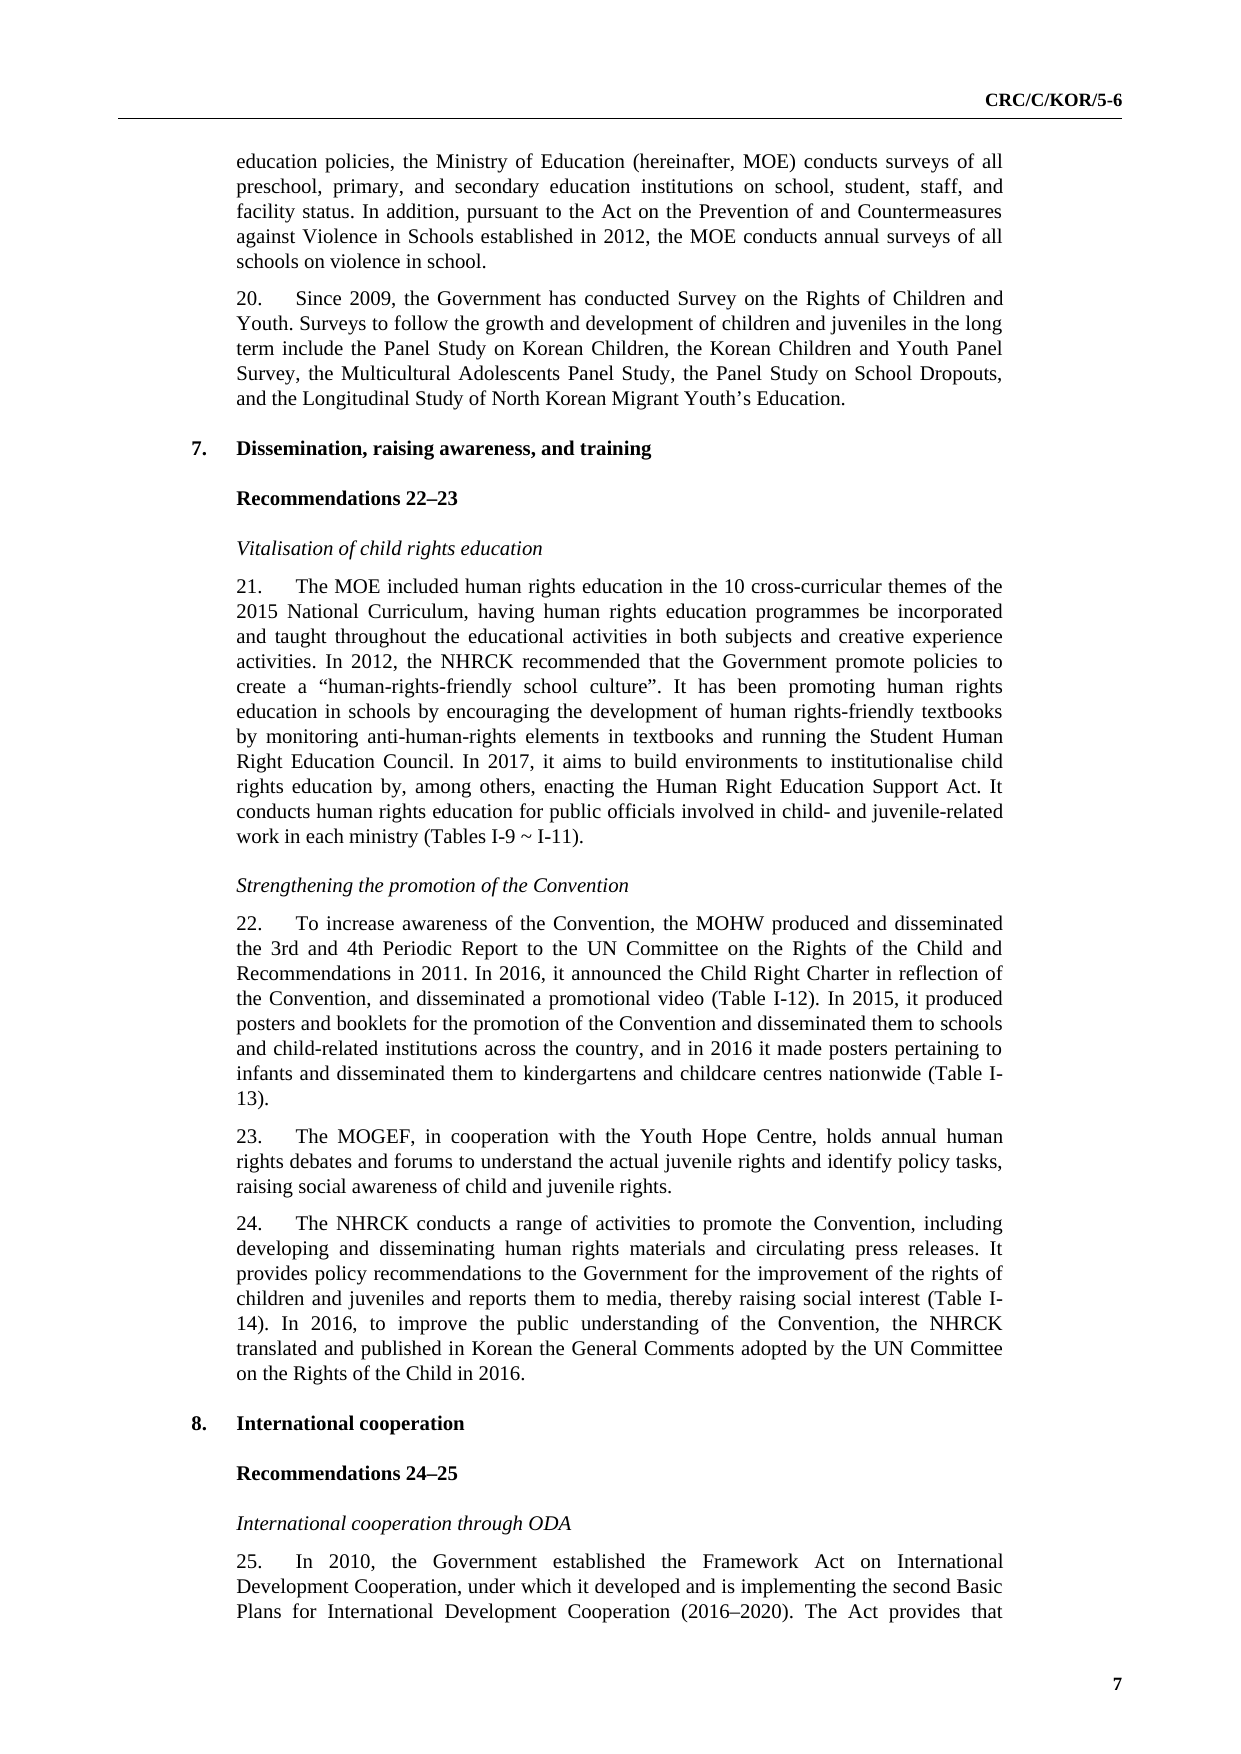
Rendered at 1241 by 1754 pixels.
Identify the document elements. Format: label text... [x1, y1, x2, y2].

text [236, 1548, 1004, 1623]
text 8. International cooperation [118, 1410, 1004, 1435]
text 7. Dissemination, raising awareness, and training [118, 435, 1004, 460]
text 20. Since 2009, the Government has conducted Survey on the Rights of Children and Youth. Surveys to follow the growth and development of children and juveniles in the long term include the Panel Study on Korean Children, the Korean Children and Youth Panel Survey, the Multicultural Adolescents Panel Study, the Panel Study on School Dropouts, and the Longitudinal Study of North Korean Migrant Youth’s Education. [236, 285, 1004, 410]
text 22. To increase awareness of the Convention, the MOHW produced and disseminated the 3rd and 4th Periodic Report to the UN Committee on the Rights of the Child and Recommendations in 2011. In 2016, it announced the Child Right Charter in reflection of the Convention, and disseminated a promotional video (Table I-12). In 2015, it produced posters and booklets for the promotion of the Convention and disseminated them to schools and child-related institutions across the country, and in 2016 it made posters pertaining to infants and disseminated them to kindergartens and childcare centres nationwide (Table I-13). [236, 910, 1004, 1110]
text Vitalisation of child rights education [118, 535, 1004, 560]
text 23. The MOGEF, in cooperation with the Youth Hope Centre, holds annual human rights debates and forums to understand the actual juvenile rights and identify policy tasks, raising social awareness of child and juvenile rights. [236, 1123, 1004, 1198]
text Strengthening the promotion of the Convention [118, 873, 1004, 898]
text International cooperation through ODA [118, 1510, 1004, 1535]
text 21. The MOE included human rights education in the 10 cross-curricular themes of the 2015 National Curriculum, having human rights education programmes be incorporated and taught throughout the educational activities in both subjects and creative experience activities. In 2012, the NHRCK recommended that the Government promote policies to create a “human-rights-friendly school culture”. It has been promoting human rights education in schools by encouraging the development of human rights-friendly textbooks by monitoring anti-human-rights elements in textbooks and running the Student Human Right Education Council. In 2017, it aims to build environments to institutionalise child rights education by, among others, enacting the Human Right Education Support Act. It conducts human rights education for public officials involved in child- and juvenile-related work in each ministry (Tables I-9 ~ I-11). [236, 573, 1004, 848]
text 24. The NHRCK conducts a range of activities to promote the Convention, including developing and disseminating human rights materials and circulating press releases. It provides policy recommendations to the Government for the improvement of the rights of children and juveniles and reports them to media, thereby raising social interest (Table I-14). In 2016, to improve the public understanding of the Convention, the NHRCK translated and published in Korean the General Comments adopted by the UN Committee on the Rights of the Child in 2016. [236, 1210, 1004, 1385]
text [236, 148, 1004, 273]
text Recommendations 24–25 [118, 1460, 1004, 1485]
text Recommendations 22–23 [118, 485, 1004, 510]
